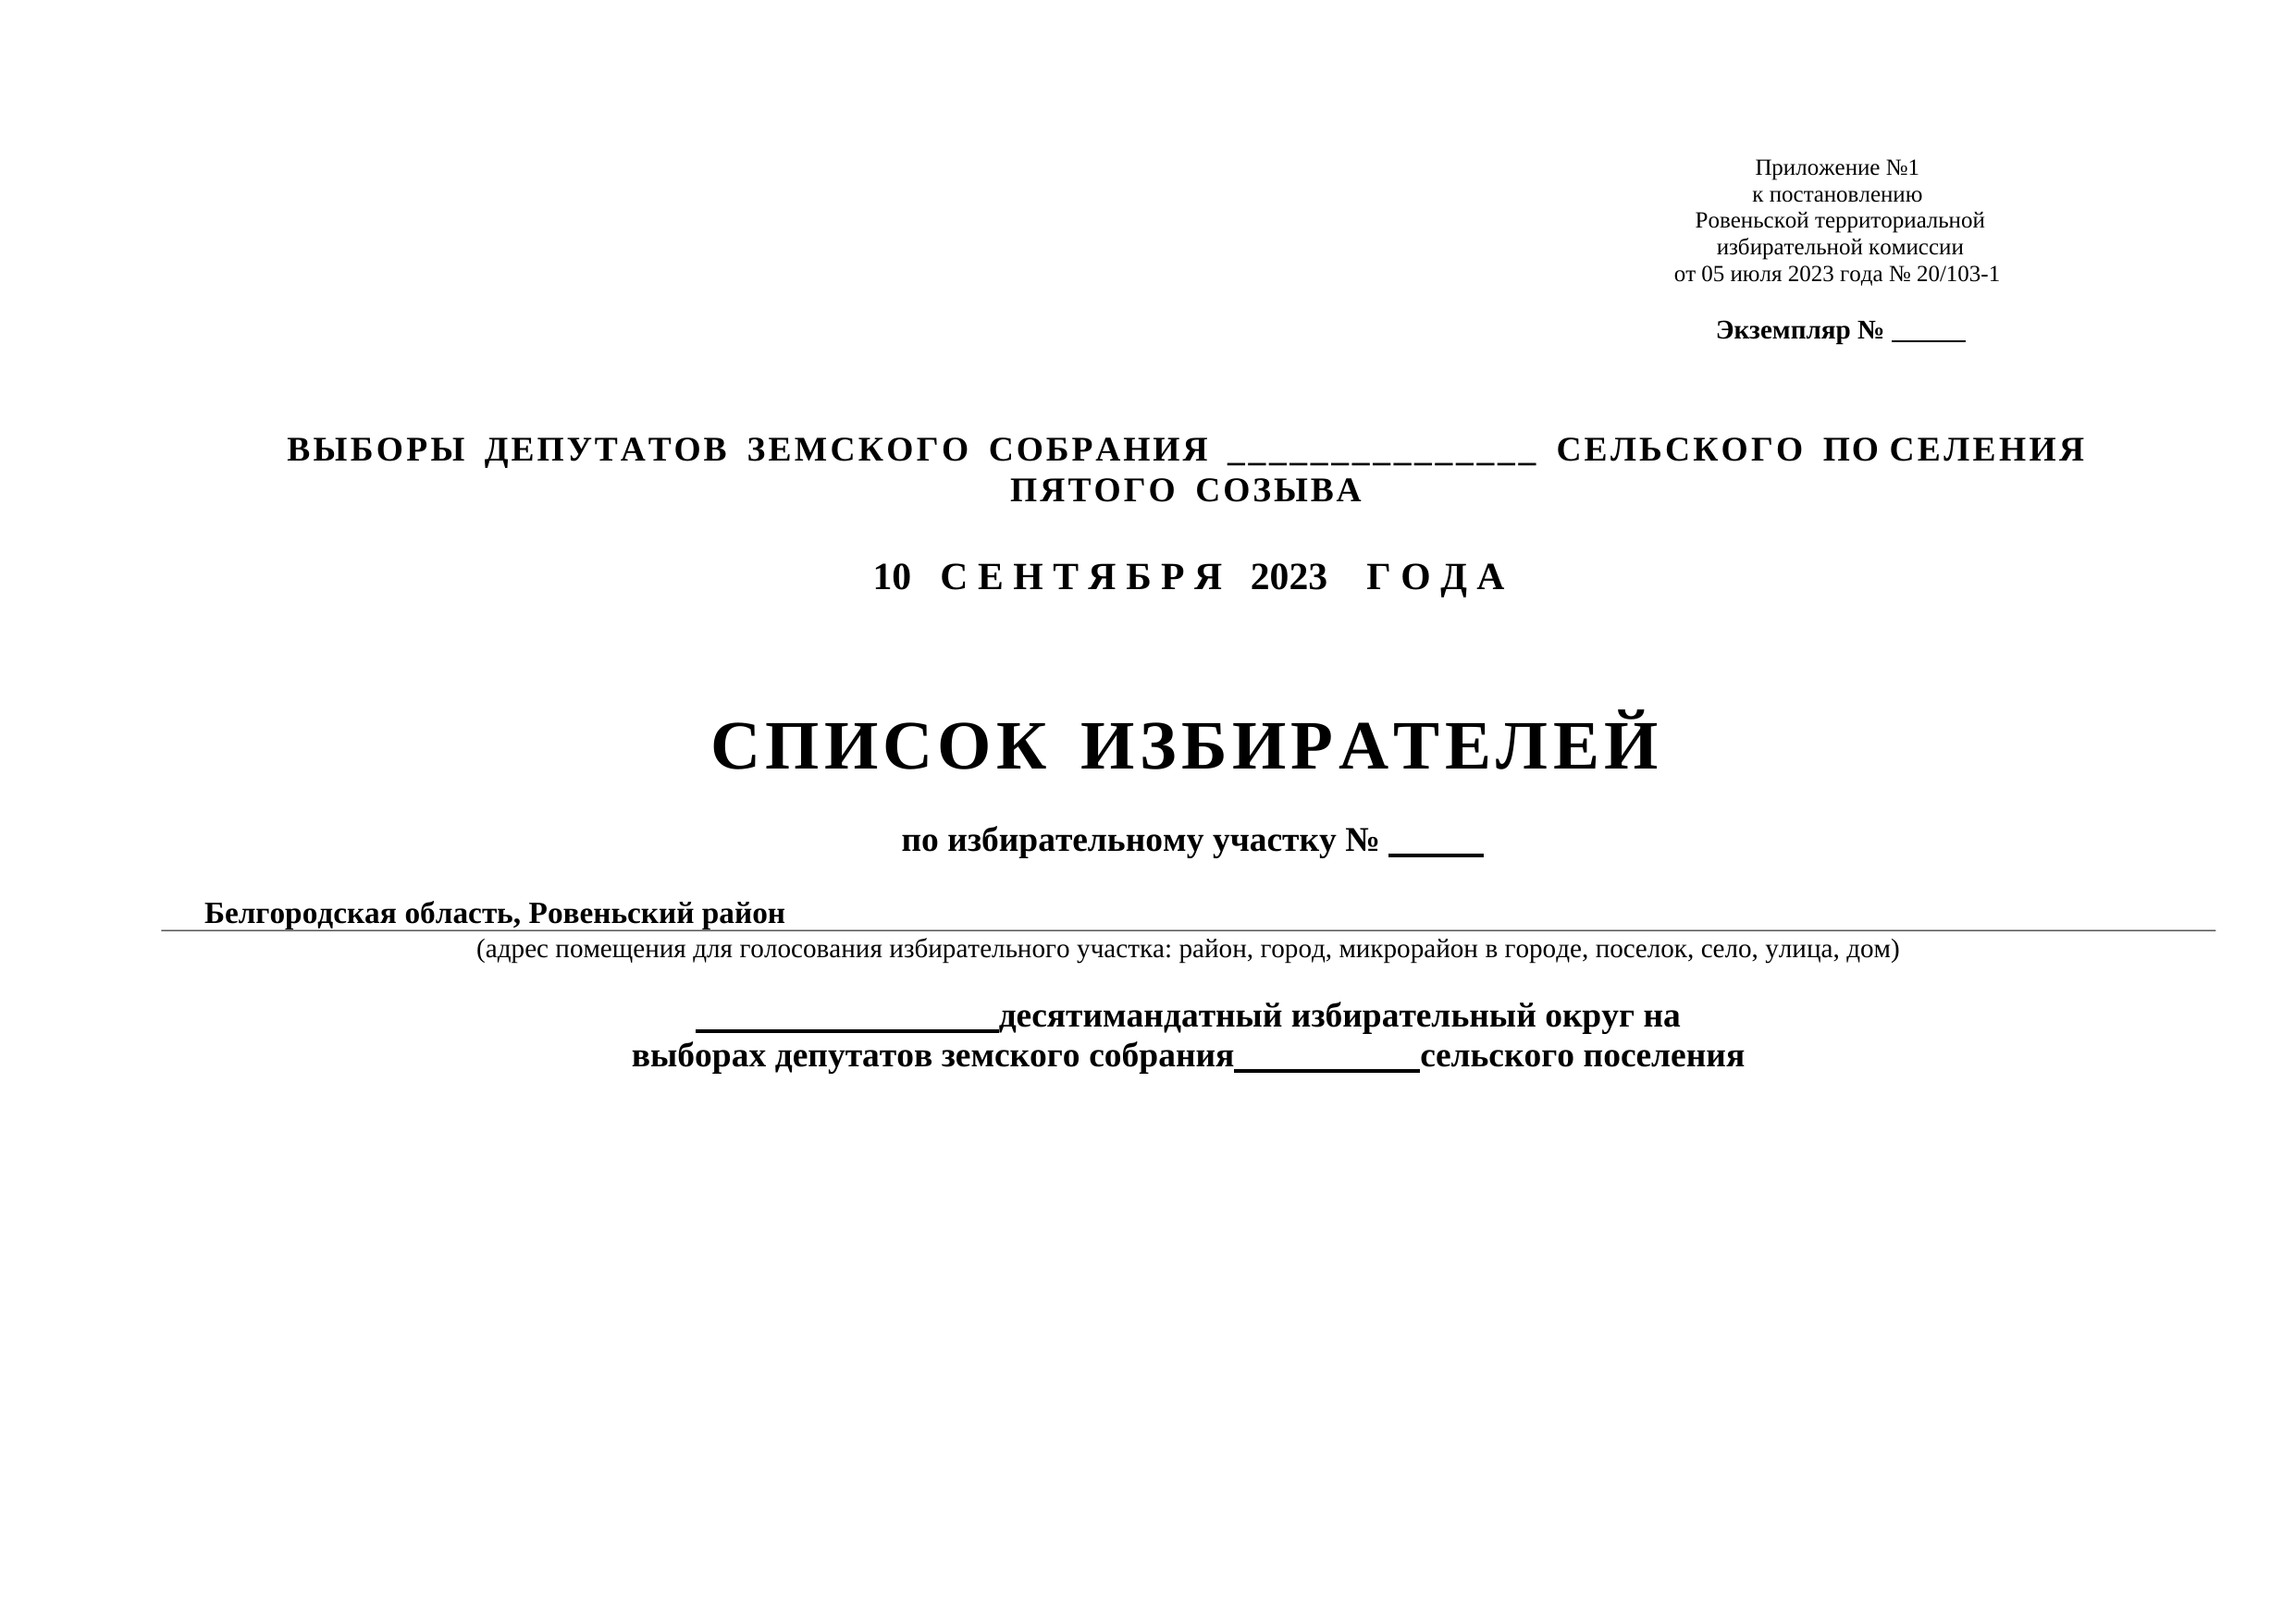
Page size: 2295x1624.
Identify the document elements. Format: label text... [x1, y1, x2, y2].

subtitle десятимандатный избирательный округ на выборах депутатов земского собрания сельского поселения [631, 995, 1745, 1075]
subtitle по избирательному участку № [191, 819, 2194, 859]
text Экземпляр № [1487, 314, 2194, 345]
text (адрес помещения для голосования избирательного участка: район, город, микрорайон в городе, поселок, село, улица, дом) [286, 932, 2090, 964]
subtitle СПИСОК ИЗБИРАТЕЛЕЙ [286, 704, 2084, 783]
text Ровеньской территориальной избирательной комиссии [1672, 206, 2008, 260]
text Приложение №1 к постановлению [1752, 154, 1922, 206]
subtitle Белгородская область, Ровеньский район [204, 894, 2194, 929]
text ВЫБОРЫ ДЕПУТАТОВ ЗЕМСКОГО СОБРАНИЯ _______________ СЕЛЬСКОГО ПО СЕЛЕНИЯ ПЯТОГО СОЗЫВА [286, 429, 2085, 509]
text 10 С Е Н Т Я Б Р Я 2023 Г О Д А [872, 553, 2194, 597]
text от 05 июля 2023 года № 20/103-1 [1672, 260, 2002, 287]
